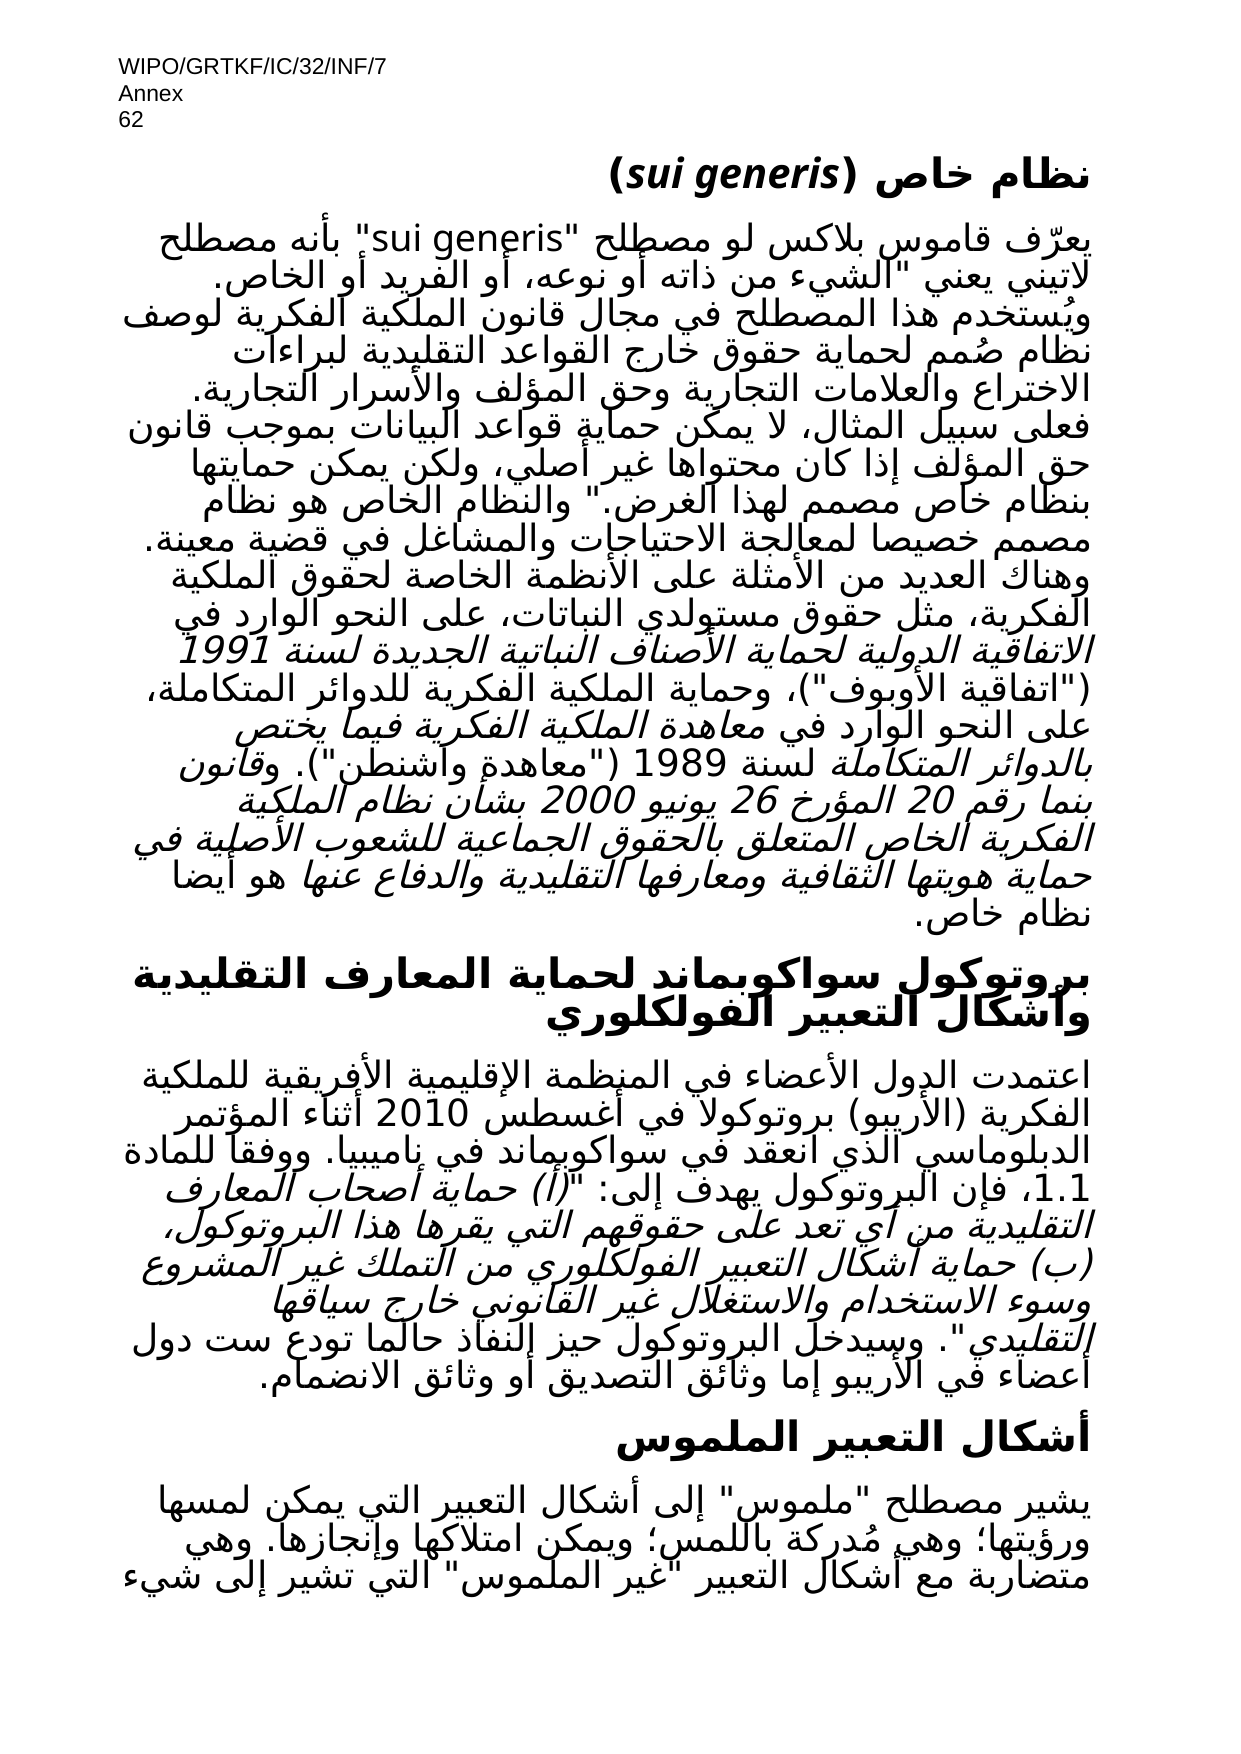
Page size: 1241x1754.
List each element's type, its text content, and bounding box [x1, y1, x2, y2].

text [118, 1483, 1092, 1596]
text أشكال التعبير الملموس [830, 1421, 985, 1458]
text بروتوكول سواكوبماند لحماية المعارف التقليدية وأشكال التعبير الفولكلوري [118, 958, 794, 1033]
text نظام خاص (sui generis) [118, 158, 1092, 196]
text أشكال التعبير الملموس [691, 1421, 921, 1458]
text يعرّف قاموس بلاكس لو مصطلح "sui generis" بأنه مصطلح لاتيني يعني "الشيء من ذاته أو نوعه، أو الفريد أو الخاص. ويُستخدم هذا المصطلح في مجال قانون الملكية الفكرية لوصف نظام صُمم لحماية حقوق خارج القواعد التقليدية لبراءات الاختراع والعلامات التجارية وحق المؤلف والأسرار التجارية. فعلى سبيل المثال، لا يمكن حماية قواعد البيانات بموجب قانون حق المؤلف إذا كان محتواها غير أصلي، ولكن يمكن حمايتها بنظام خاص مصمم لهذا الغرض." والنظام الخاص هو نظام مصمم خصيصا لمعالجة الاحتياجات والمشاغل في قضية معينة. وهناك العديد من الأمثلة على الأنظمة الخاصة لحقوق الملكية الفكرية، مثل حقوق مستولدي النباتات، على النحو الوارد في الاتفاقية الدولية لحماية الأصناف النباتية الجديدة لسنة 1991 ("اتفاقية الأوبوف")، وحماية الملكية الفكرية للدوائر المتكاملة، على النحو الوارد في معاهدة الملكية الفكرية فيما يختص بالدوائر المتكاملة لسنة 1989 ("معاهدة واشنطن"). وقانون بنما رقم 20 المؤرخ 26 يونيو 2000 بشأن نظام الملكية الفكرية الخاص المتعلق بالحقوق الجماعية للشعوب الأصلية في حماية هويتها الثقافية ومعارفها التقليدية والدفاع عنها هو أيضا نظام خاص. [118, 221, 1092, 933]
text اعتمدت الدول الأعضاء في المنظمة الإقليمية الأفريقية للملكية الفكرية (الأريبو) بروتوكولا في أغسطس 2010 أثناء المؤتمر الدبلوماسي الذي انعقد في سواكوبماند في ناميبيا. ووفقا للمادة 1.1، فإن البروتوكول يهدف إلى: "(أ) حماية أصحاب المعارف التقليدية من أي تعد على حقوقهم التي يقرها هذا البروتوكول، (ب) حماية أشكال التعبير الفولكلوري من التملك غير المشروع وسوء الاستخدام والاستغلال غير القانوني خارج سياقها التقليدي". وسيدخل البروتوكول حيز النفاذ حالما تودع ست دول أعضاء في الأريبو إما وثائق التصديق أو وثائق الانضمام. [118, 1058, 1092, 1396]
text أشكال التعبير الملموس [118, 1421, 731, 1458]
text أشكال التعبير الملموس [979, 1421, 1092, 1458]
text بروتوكول سواكوبماند لحماية المعارف التقليدية وأشكال التعبير الفولكلوري [709, 958, 1092, 1033]
